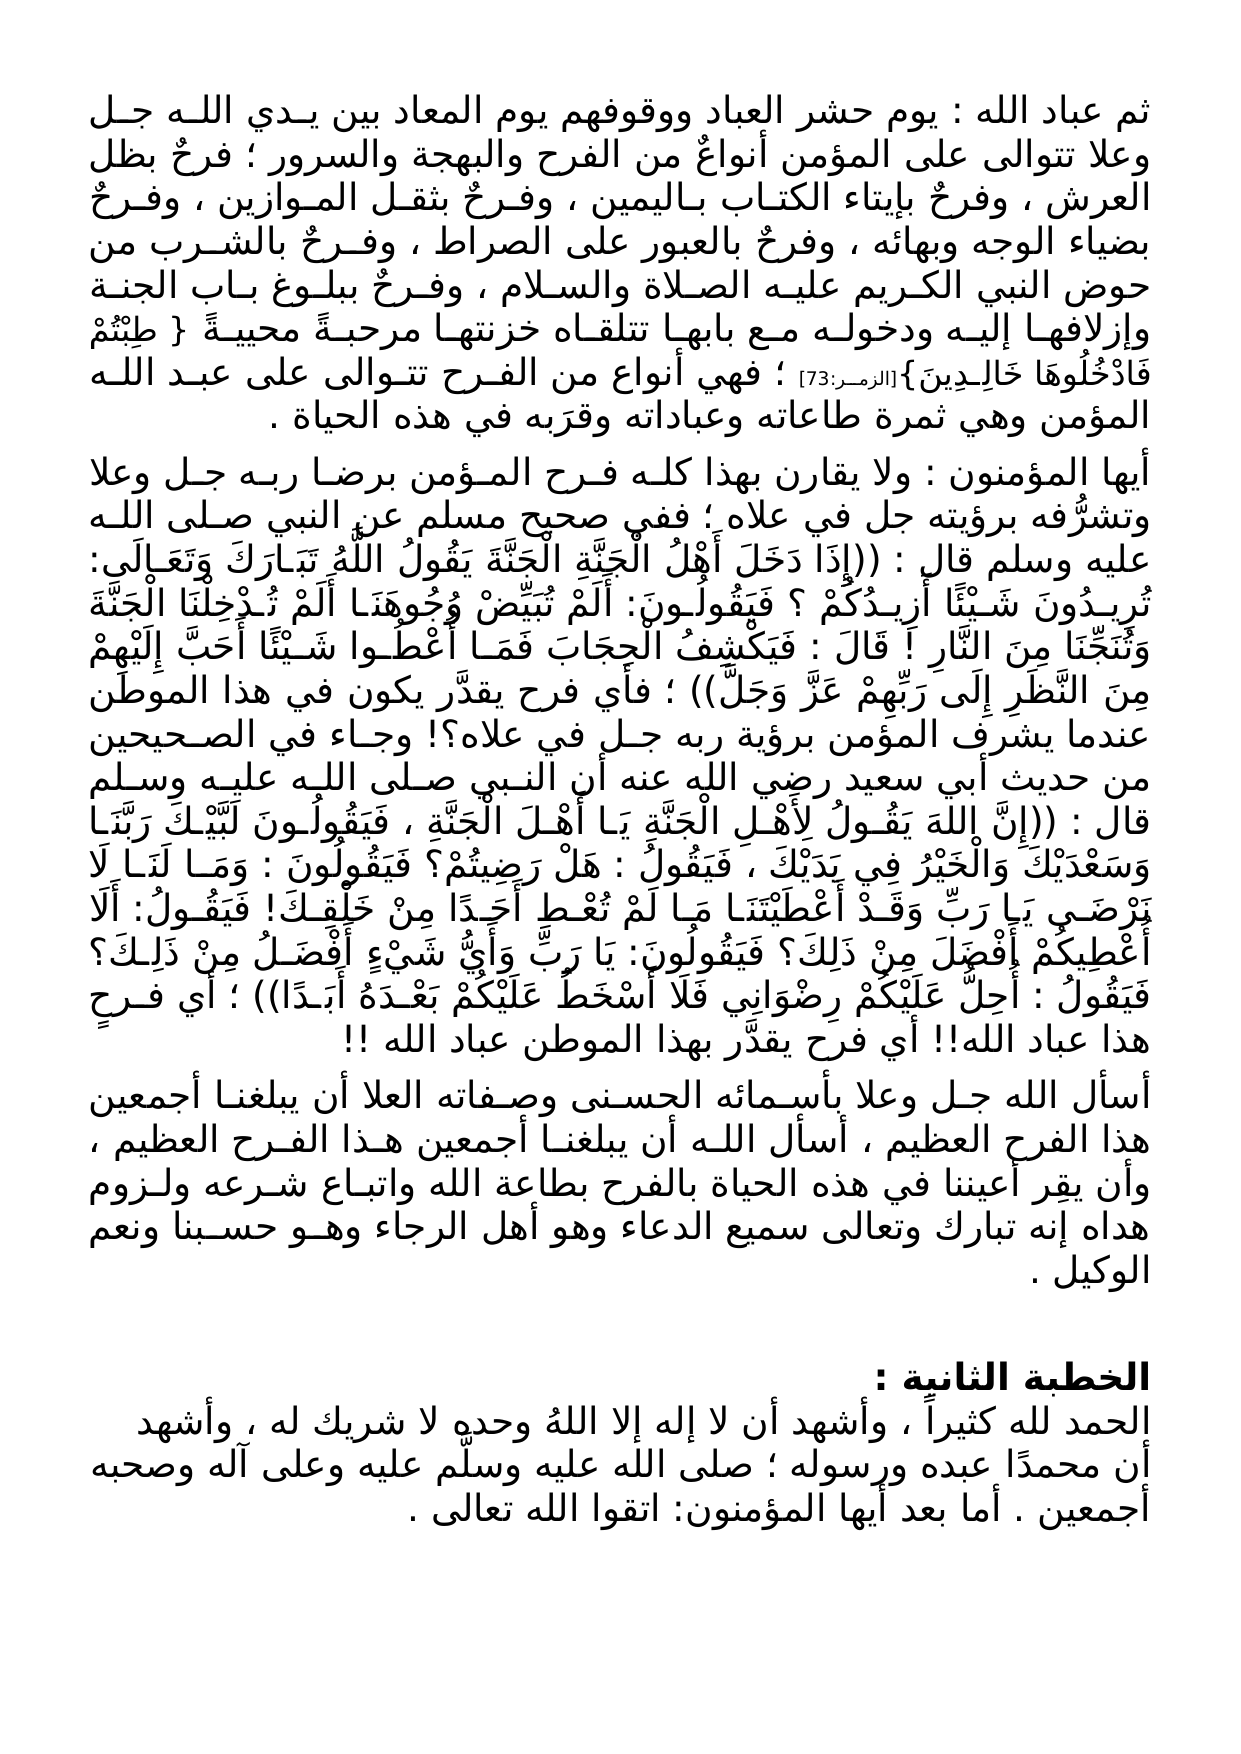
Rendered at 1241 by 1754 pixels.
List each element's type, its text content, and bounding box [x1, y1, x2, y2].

text أسأل الله جل وعلا بأسمائه الحسنى وصفاته العلا أن يبلغنا أجمعين هذا الفرح العظيم ، أسأل الله أن يبلغنا أجمعين هذا الفرح العظيم ، وأن يقِر أعيننا في هذه الحياة بالفرح بطاعة الله واتباع شرعه ولزوم هداه إنه تبارك وتعالى سميع الدعاء وهو أهل الرجاء وهو حسبنا ونعم الوكيل . [89, 1074, 1152, 1292]
text أيها المؤمنون : ولا يقارن بهذا كله فرح المؤمن برضا ربه جل وعلا وتشرُّفه برؤيته جل في علاه ؛ ففي صحيح مسلم عن النبي صلى الله عليه وسلم قال : ((إِذَا دَخَلَ أَهْلُ الْجَنَّةِ الْجَنَّةَ يَقُولُ اللَّهُ تَبَارَكَ وَتَعَالَى: تُرِيدُونَ شَيْئًا أَزِيدُكُمْ ؟ فَيَقُولُونَ: أَلَمْ تُبَيِّضْ وُجُوهَنَا أَلَمْ تُدْخِلْنَا الْجَنَّةَ وَتُنَجِّنَا مِنَ النَّارِ ! قَالَ : فَيَكْشِفُ الْحِجَابَ فَمَا أُعْطُوا شَيْئًا أَحَبَّ إِلَيْهِمْ مِنَ النَّظَرِ إِلَى رَبِّهِمْ عَزَّ وَجَلَّ)) ؛ فأي فرح يقدَّر يكون في هذا الموطن عندما يشرف المؤمن برؤية ربه جل في علاه؟! وجاء في الصحيحين من حديث أبي سعيد رضي الله عنه أن النبي صلى الله عليه وسلم قال : ((إِنَّ اللهَ يَقُولُ لِأَهْلِ الْجَنَّةِ يَا أَهْلَ الْجَنَّةِ ، فَيَقُولُونَ لَبَّيْكَ رَبَّنَا وَسَعْدَيْكَ وَالْخَيْرُ فِي يَدَيْكَ ، فَيَقُولُ : هَلْ رَضِيتُمْ؟ فَيَقُولُونَ : وَمَا لَنَا لَا نَرْضَى يَا رَبِّ وَقَدْ أَعْطَيْتَنَا مَا لَمْ تُعْطِ أَحَدًا مِنْ خَلْقِكَ! فَيَقُولُ: أَلَا أُعْطِيكُمْ أَفْضَلَ مِنْ ذَلِكَ؟ فَيَقُولُونَ: يَا رَبِّ وَأَيُّ شَيْءٍ أَفْضَلُ مِنْ ذَلِكَ؟ فَيَقُولُ : أُحِلُّ عَلَيْكُمْ رِضْوَانِي فَلَا أَسْخَطُ عَلَيْكُمْ بَعْدَهُ أَبَدًا)) ؛ أي فرحٍ هذا عباد الله!! أي فرح يقدَّر بهذا الموطن عباد الله !! [89, 450, 1152, 1061]
text الحمد لله كثيراً ، وأشهد أن لا إله إلا اللهُ وحده لا شريك له ، وأشهد أن محمدًا عبده ورسوله ؛ صلى الله عليه وسلَّم عليه وعلى آله وصحبه أجمعين . أما بعد أيها المؤمنون: اتقوا الله تعالى . [89, 1399, 1152, 1530]
text ثم عباد الله : يوم حشر العباد ووقوفهم يوم المعاد بين يدي الله جل وعلا تتوالى على المؤمن أنواعٌ من الفرح والبهجة والسرور ؛ فرحٌ بظل العرش ، وفرحٌ بإيتاء الكتاب باليمين ، وفرحٌ بثقل الموازين ، وفرحٌ بضياء الوجه وبهائه ، وفرحٌ بالعبور على الصراط ، وفرحٌ بالشرب من حوض النبي الكريم عليه الصلاة والسلام ، وفرحٌ ببلوغ باب الجنة وإزلافها إليه ودخوله مع بابها تتلقاه خزنتها مرحبةً محييةً { طِبْتُمْ فَادْخُلُوهَا خَالِدِينَ}[الزمر:73] ؛ فهي أنواع من الفرح تتوالى على عبد الله المؤمن وهي ثمرة طاعاته وعباداته وقرَبه في هذه الحياة . [89, 89, 1152, 438]
text الخطبة الثانية : [89, 1356, 1152, 1399]
